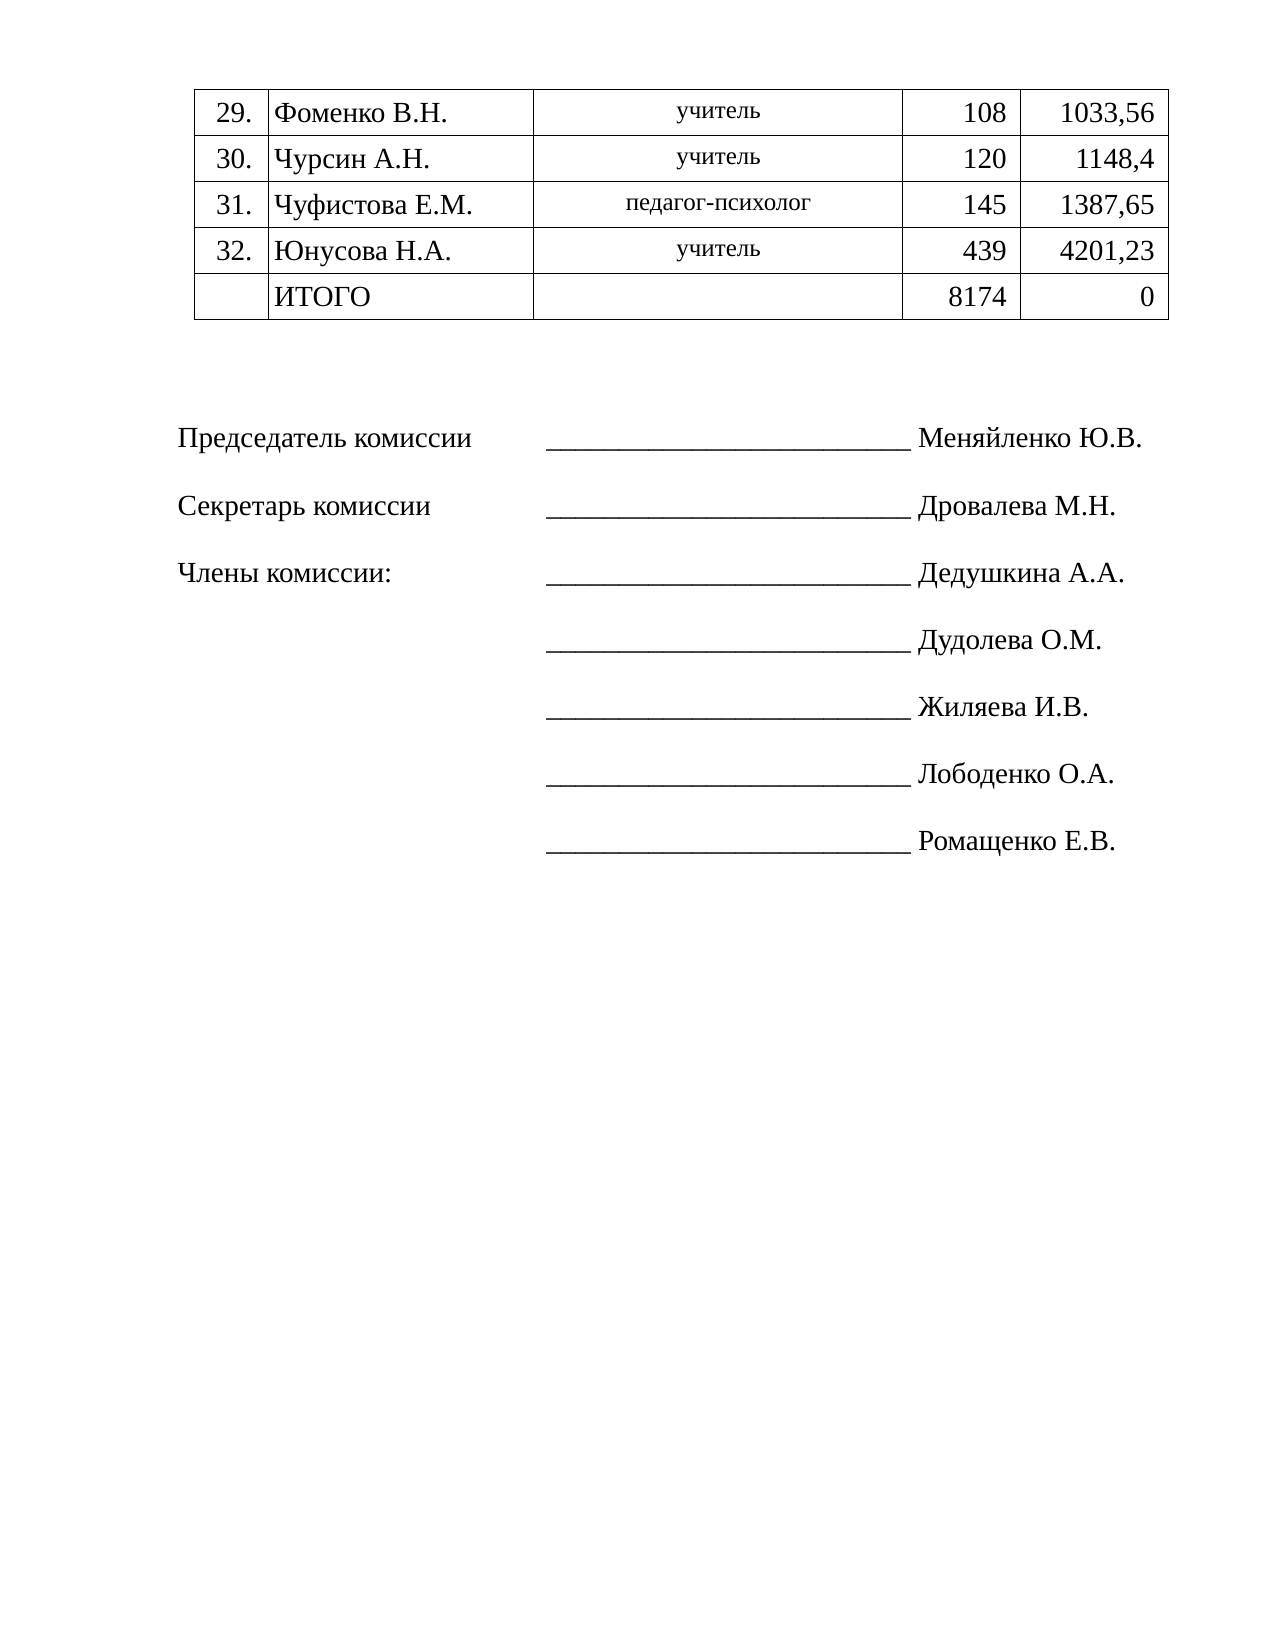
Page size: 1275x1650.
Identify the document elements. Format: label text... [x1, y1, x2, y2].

text _________________________ Жиляева И.В. [472, 689, 1186, 722]
table_cell 8174 [903, 274, 1020, 319]
table_cell учитель [534, 90, 902, 135]
table_cell [195, 228, 268, 273]
table_cell 439 [903, 228, 1020, 273]
text _________________________ Дудолева О.М. [472, 622, 1186, 655]
table_cell учитель [534, 136, 902, 181]
table_cell 1148,4 [1021, 136, 1168, 181]
table_cell учитель [534, 228, 902, 273]
table_cell Чуфистова Е.М. [269, 182, 533, 227]
text _________________________ Ромащенко Е.В. [472, 823, 1186, 857]
table_cell [195, 136, 268, 181]
text Члены комиссии: _________________________ Дедушкина А.А. [177, 555, 1186, 588]
table_cell 145 [903, 182, 1020, 227]
table_cell 1387,65 [1021, 182, 1168, 227]
text Секретарь комиссии _________________________ Дровалева М.Н. [177, 488, 1186, 521]
text _________________________ Лободенко О.А. [472, 756, 1186, 789]
table_cell Фоменко В.Н. [269, 90, 533, 135]
table_cell Чурсин А.Н. [269, 136, 533, 181]
table_cell 1033,56 [1021, 90, 1168, 135]
table_cell Юнусова Н.А. [269, 228, 533, 273]
table_cell педагог-психолог [534, 182, 902, 227]
table_cell 108 [903, 90, 1020, 135]
table_cell 4201,23 [1021, 228, 1168, 273]
table_cell [195, 182, 268, 227]
table_cell 120 [903, 136, 1020, 181]
text Председатель комиссии _________________________ Меняйленко Ю.В. [177, 421, 1186, 454]
table_cell ИТОГО [269, 274, 533, 319]
table_cell [534, 274, 902, 319]
table_cell 78225,08 [1021, 274, 1168, 319]
table_cell [195, 90, 268, 135]
table_cell [195, 274, 268, 319]
